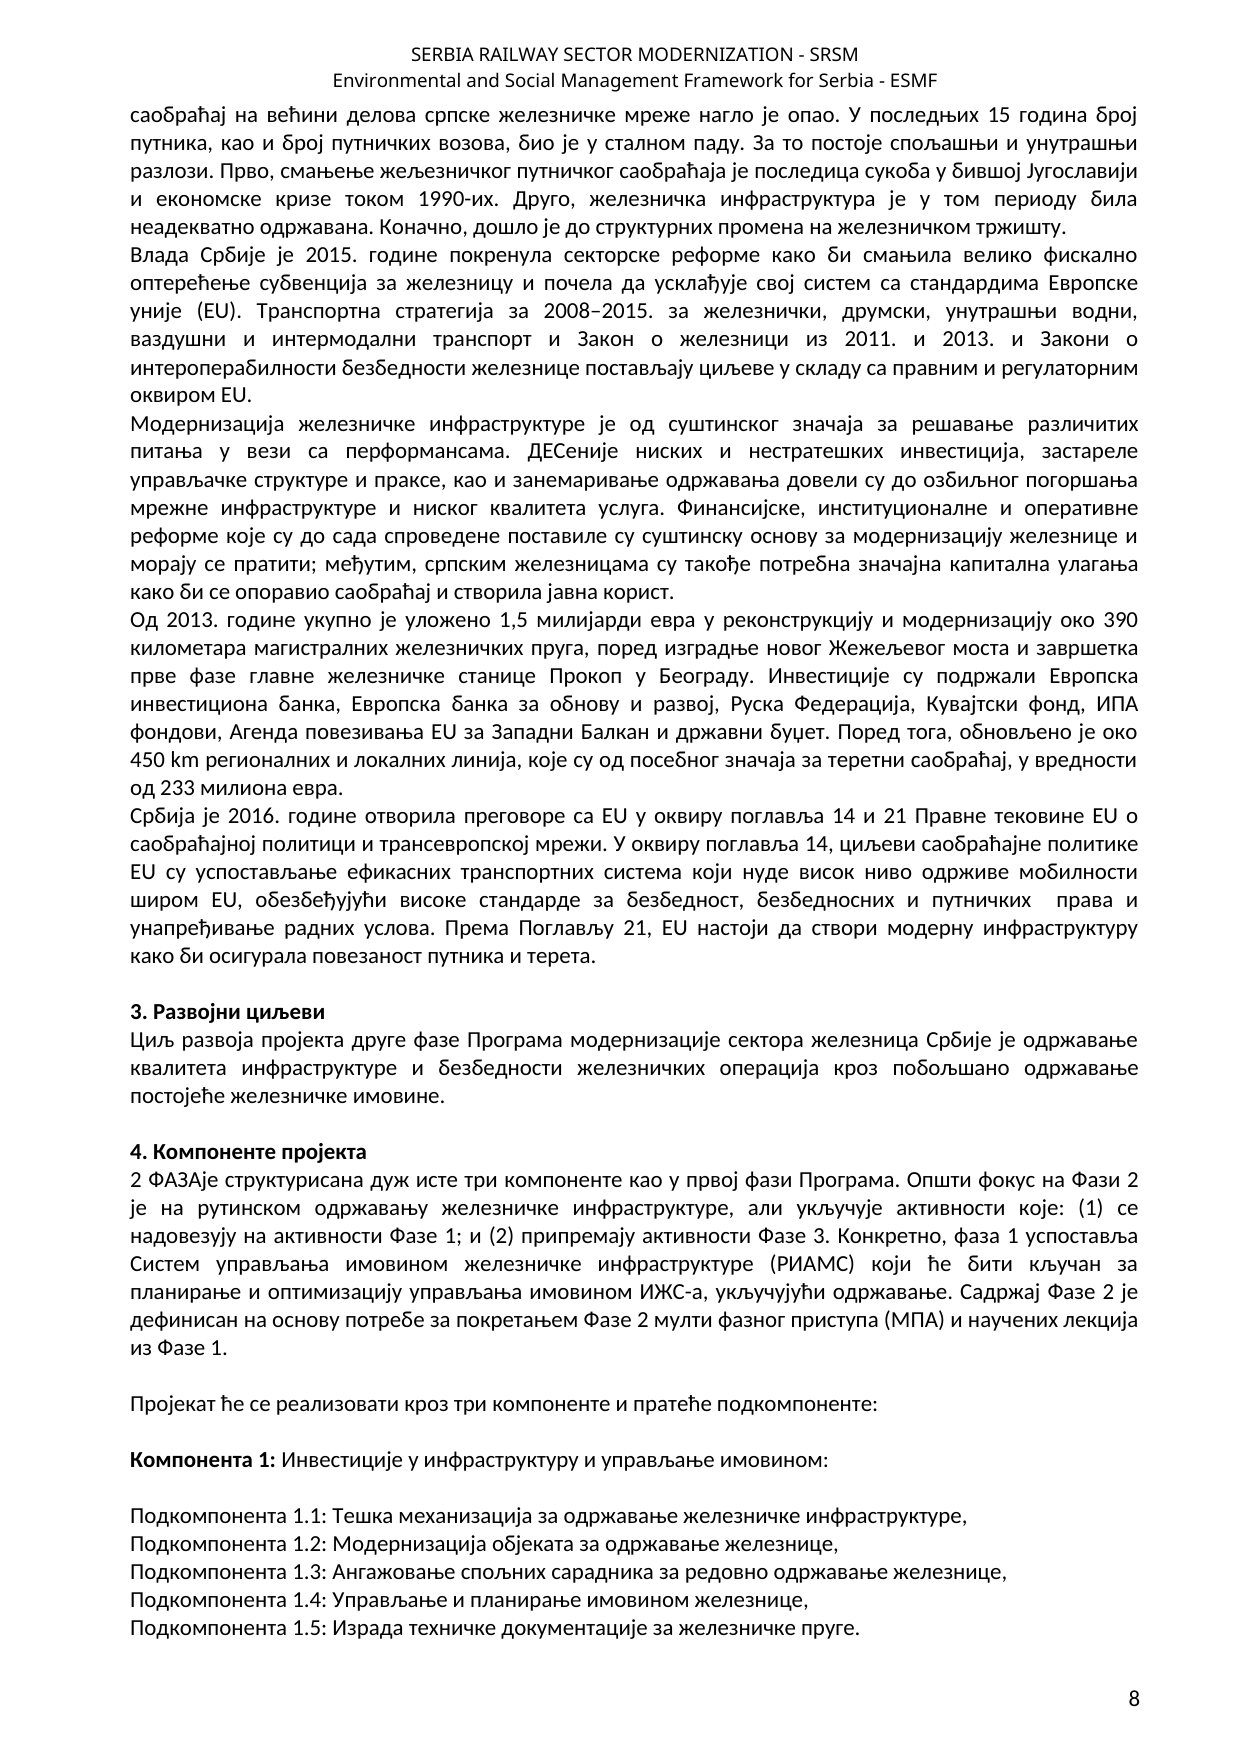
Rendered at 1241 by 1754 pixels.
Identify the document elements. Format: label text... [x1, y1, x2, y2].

text 4. Компоненте пројекта [130, 1137, 1140, 1165]
text 3. Развојни циљеви [130, 997, 1140, 1025]
text Подкомпонента 1.4: Управљање и планирање имовином железнице, [130, 1586, 1140, 1613]
text Пројекат ће се реализовати кроз три компоненте и пратеће подкомпоненте: [130, 1389, 1140, 1417]
text Модернизација железничке инфраструктуре је од суштинског значаја за решавање различитих питања у вези са перформансама. ДECеније ниских и нестратешких инвестиција, застареле управљачке структуре и праксе, као и занемаривање одржавања довели су до озбиљног погоршања мрежне инфраструктуре и ниског квалитета услуга. Финансијске, институционалне и оперативне реформе које су до сада спроведене поставиле су суштинску основу за модернизацију железнице и морају се пратити; међутим, српским железницама су такође потребна значајна капитална улагања како би се опоравио саобраћај и створила јавна корист. [130, 409, 1140, 605]
text Подкомпонента 1.2: Модернизација објеката за одржавање железнице, [130, 1529, 1140, 1557]
text Србија је 2016. године отворила преговоре са EU у оквиру поглавља 14 и 21 Правне тековине EU о саобраћајној политици и трансевропској мрежи. У оквиру поглавља 14, циљеви саобраћајне политике EU су успостављање ефикасних транспортних система који нуде висок ниво одрживе мобилности широм EU, обезбеђујући високе стандарде за безбедност, безбедносних и путничких права и унапређивање радних услова. Према Поглављу 21, EU настоји да створи модерну инфраструктуру како би осигурала повезаност путника и терета. [130, 801, 1140, 969]
text Компонента 1: Инвестиције у инфраструктуру и управљање имовином: [130, 1445, 1140, 1473]
text Подкомпонента 1.3: Ангажовање спољних сарадника за редовно одржавање железнице, [130, 1557, 1140, 1586]
text 2 ФАЗАје структурисана дуж исте три компоненте као у првој фази Програма. Општи фокус на Фази 2 је на рутинском одржавању железничке инфраструктуре, али укључује активности које: (1) се надовезују на активности Фазе 1; и (2) припремају активности Фазе 3. Конкретно, фаза 1 успоставља Систем управљања имовином железничке инфраструктуре (РИАМС) који ће бити кључан за планирање и оптимизацију управљања имовином ИЖС-а, укључујући одржавање. Садржај Фазе 2 је дефинисан на основу потребе за покретањем Фазе 2 мулти фазног приступа (МПА) и научених лекција из Фазе 1. [130, 1165, 1140, 1361]
text Од 2013. године укупно је уложено 1,5 милијарди евра у реконструкцију и модернизацију око 390 километара магистралних железничких пруга, поред изградње новог Жежељевог моста и завршетка прве фазе главне железничке станице Прокоп у Београду. Инвестиције су подржали Европска инвестициона банка, Европска банка за обнову и развој, Руска Федерација, Кувајтски фонд, ИПА фондови, Агенда повезивања EU за Западни Балкан и државни буџет. Поред тога, обновљено је око 450 km регионалних и локалних линија, које су од посебног значаја за теретни саобраћај, у вредности од 233 милиона евра. [130, 605, 1140, 801]
text Влада Србије је 2015. године покренула секторске реформе како би смањила велико фискално оптерећење субвенција за железницу и почела да усклађује свој систем са стандардима Европске уније (EU). Транспортна стратегија за 2008–2015. за железнички, друмски, унутрашњи водни, ваздушни и интермодални транспорт и Закон о железници из 2011. и 2013. и Закони о интероперабилности безбедности железнице постављају циљеве у складу са правним и регулаторним оквиром EU. [130, 241, 1140, 409]
list Циљ развоја пројекта друге фазе Програма модернизације сектора железница Србије је одржавање квалитета инфраструктуре и безбедности железничких операција кроз побољшано одржавање постојеће железничке имовине. [130, 1025, 1140, 1109]
text Подкомпонента 1.5: Израда техничке документације за железничке пруге. [130, 1613, 1140, 1642]
text Подкомпонента 1.1: Тешка механизација за одржавање железничке инфраструктуре, [130, 1501, 1140, 1529]
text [130, 100, 1140, 241]
